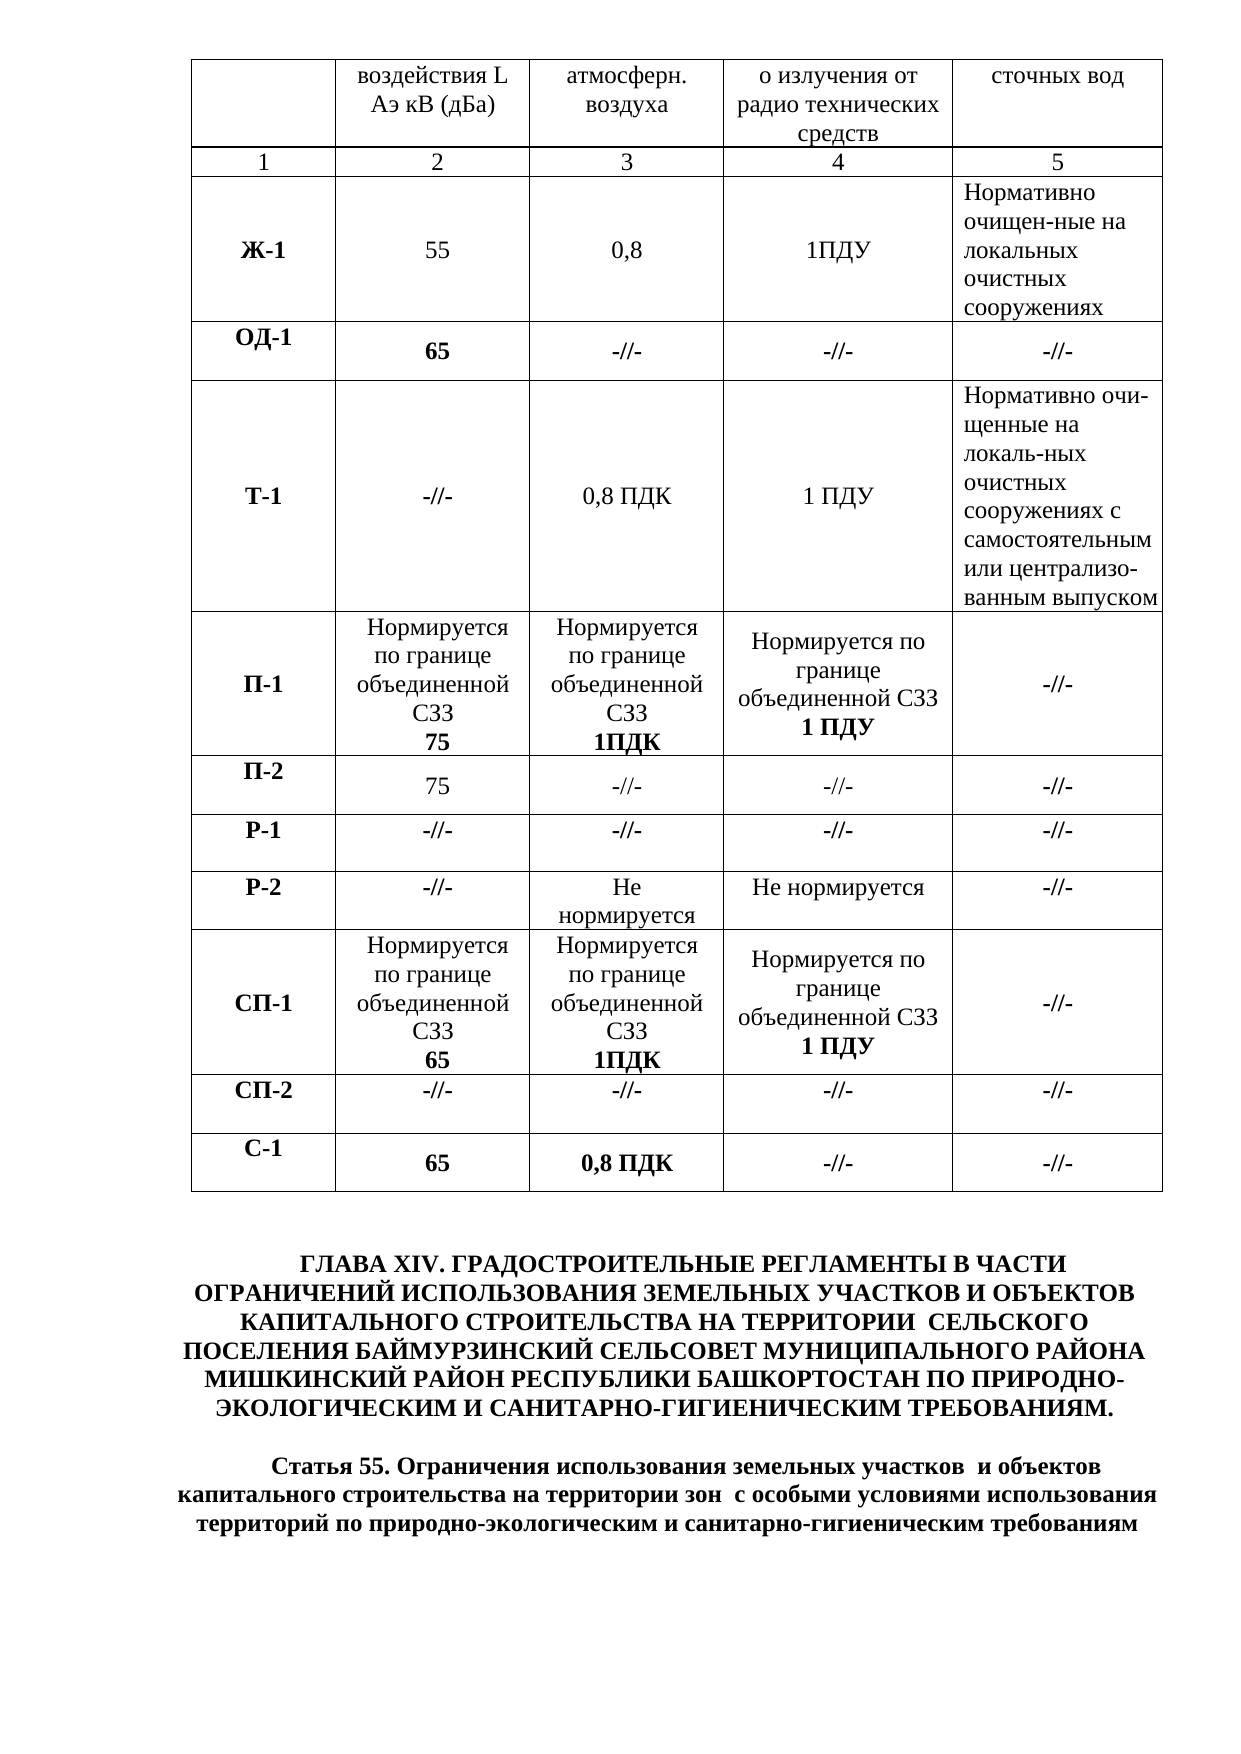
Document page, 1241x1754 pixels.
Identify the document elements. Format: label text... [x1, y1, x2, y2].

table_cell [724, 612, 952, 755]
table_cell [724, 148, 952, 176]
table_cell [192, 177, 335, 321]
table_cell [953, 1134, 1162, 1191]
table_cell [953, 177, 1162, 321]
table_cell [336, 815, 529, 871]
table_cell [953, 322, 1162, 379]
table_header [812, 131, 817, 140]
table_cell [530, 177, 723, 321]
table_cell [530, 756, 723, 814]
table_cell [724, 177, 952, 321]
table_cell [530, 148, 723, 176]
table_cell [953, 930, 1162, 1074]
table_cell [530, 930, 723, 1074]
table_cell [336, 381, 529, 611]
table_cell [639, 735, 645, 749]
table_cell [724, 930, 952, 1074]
text ГЛАВА XIV. ГРАДОСТРОИТЕЛЬНЫЕ РЕГЛАМЕНТЫ В ЧАСТИ ОГРАНИЧЕНИЙ ИСПОЛЬЗОВАНИЯ ЗЕМЕЛЬНЫХ УЧАСТКОВ И ОБЪЕКТОВ КАПИТАЛЬНОГО СТРОИТЕЛЬСТВА НА ТЕРРИТОРИИ СЕЛЬСКОГО ПОСЕЛЕНИЯ БАЙМУРЗИНСКИЙ СЕЛЬСОВЕТ МУНИЦИПАЛЬНОГО РАЙОНА МИШКИНСКИЙ РАЙОН РЕСПУБЛИКИ БАШКОРТОСТАН ПО ПРИРОДНО-ЭКОЛОГИЧЕСКИМ И САНИТАРНО-ГИГИЕНИЧЕСКИМ ТРЕБОВАНИЯМ. [177, 1249, 1152, 1422]
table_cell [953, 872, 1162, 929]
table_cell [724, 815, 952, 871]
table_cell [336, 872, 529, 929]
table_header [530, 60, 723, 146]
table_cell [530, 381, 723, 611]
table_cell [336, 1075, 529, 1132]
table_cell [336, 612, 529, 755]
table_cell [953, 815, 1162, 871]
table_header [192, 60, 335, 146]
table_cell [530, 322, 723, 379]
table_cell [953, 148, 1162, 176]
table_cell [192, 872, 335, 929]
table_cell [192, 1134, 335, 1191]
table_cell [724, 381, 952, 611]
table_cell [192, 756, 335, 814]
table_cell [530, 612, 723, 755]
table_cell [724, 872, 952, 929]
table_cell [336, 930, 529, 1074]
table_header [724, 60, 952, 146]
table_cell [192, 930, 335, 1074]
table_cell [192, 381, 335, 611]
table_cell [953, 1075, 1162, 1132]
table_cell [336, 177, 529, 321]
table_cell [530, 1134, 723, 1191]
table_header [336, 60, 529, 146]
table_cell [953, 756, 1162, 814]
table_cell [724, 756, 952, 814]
subtitle Статья 55. Ограничения использования земельных участков и объектов капитального строительства на территории зон с особыми условиями использования территорий по природно-экологическим и санитарно-гигиеническим требованиям [177, 1451, 1158, 1537]
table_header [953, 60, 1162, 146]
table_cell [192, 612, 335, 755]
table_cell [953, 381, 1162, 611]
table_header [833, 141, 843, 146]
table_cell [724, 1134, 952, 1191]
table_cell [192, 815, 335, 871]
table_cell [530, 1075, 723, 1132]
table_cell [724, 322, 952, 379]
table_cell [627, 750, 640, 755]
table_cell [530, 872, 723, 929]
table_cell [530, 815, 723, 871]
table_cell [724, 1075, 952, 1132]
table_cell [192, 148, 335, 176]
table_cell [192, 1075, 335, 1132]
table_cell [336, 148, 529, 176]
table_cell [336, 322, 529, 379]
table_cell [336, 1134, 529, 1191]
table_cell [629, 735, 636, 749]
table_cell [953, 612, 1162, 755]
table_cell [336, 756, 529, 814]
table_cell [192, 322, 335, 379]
